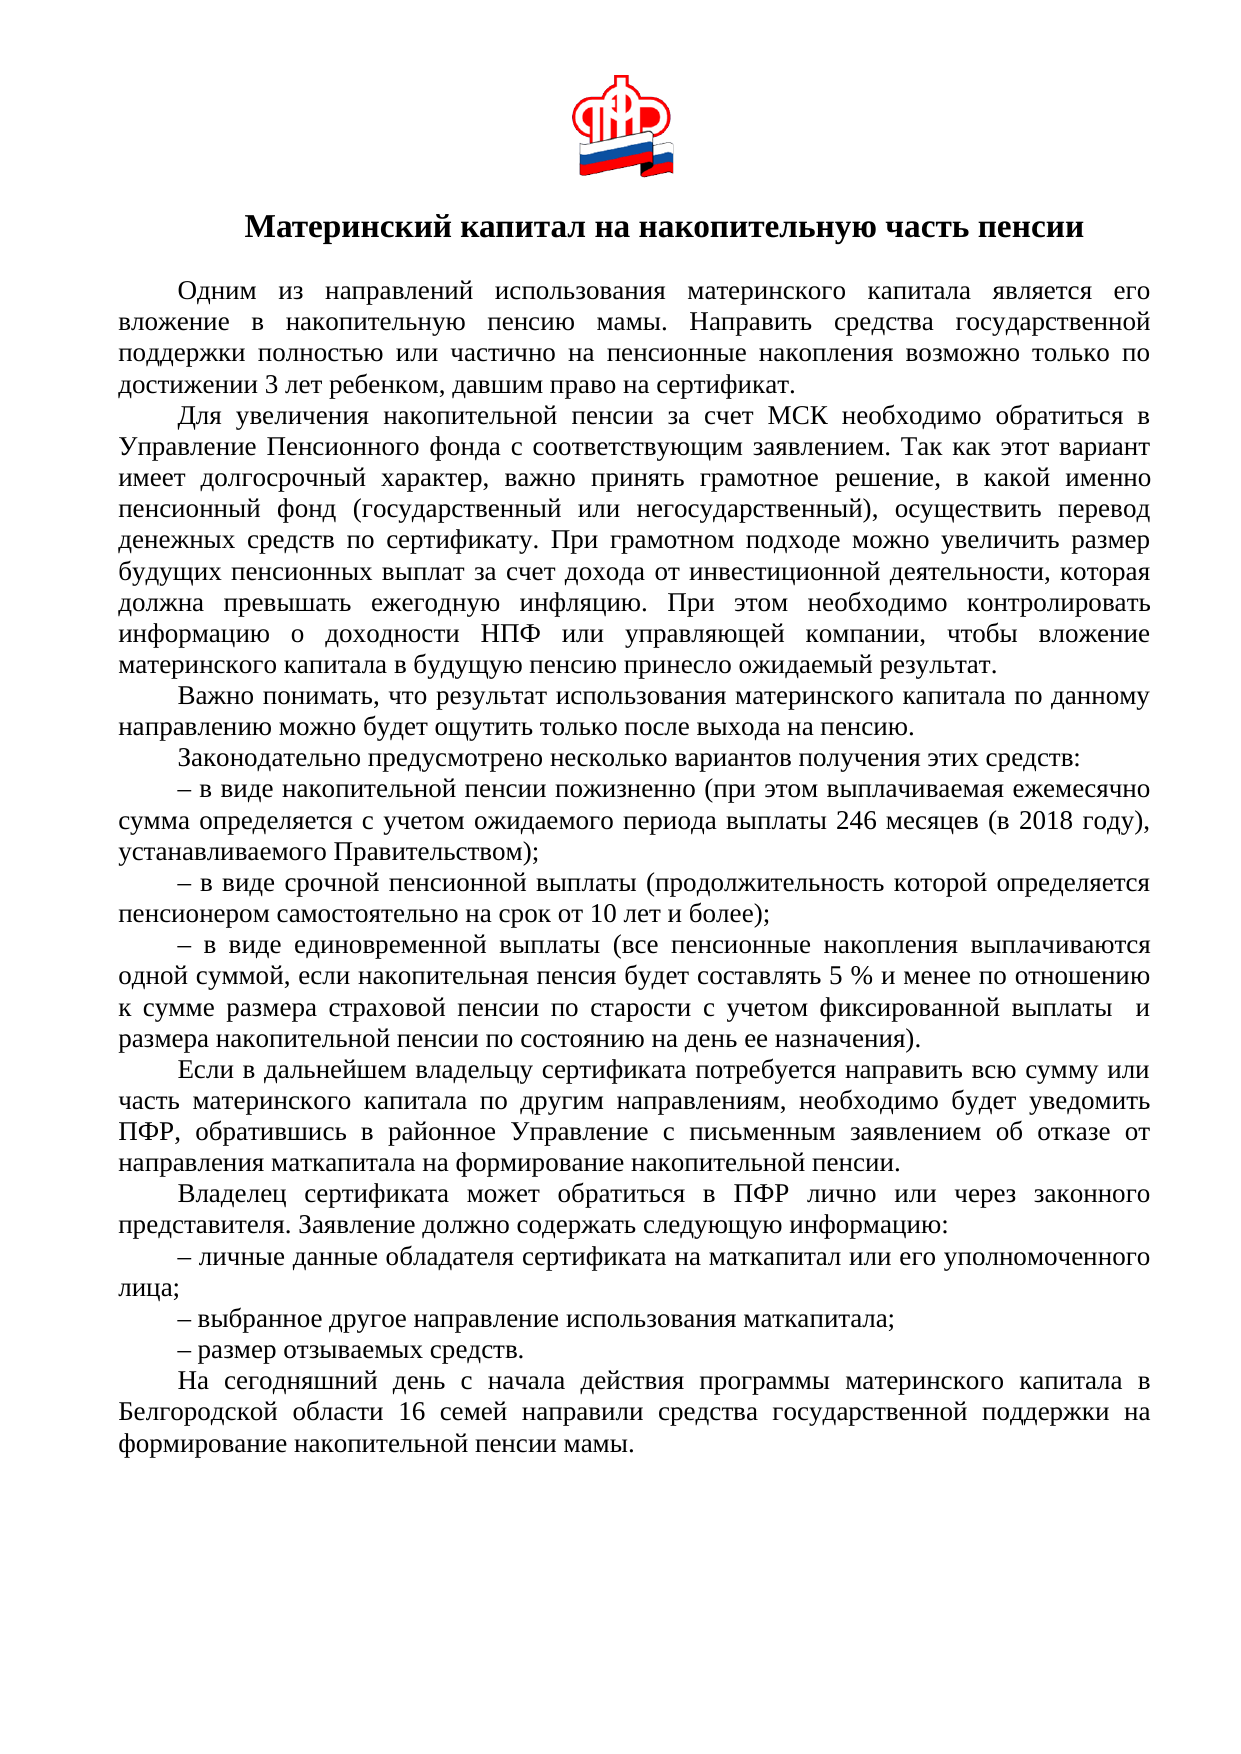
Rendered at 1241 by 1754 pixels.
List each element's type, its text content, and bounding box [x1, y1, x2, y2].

text – личные данные обладателя сертификата на маткапитал или его уполномоченного лица; [118, 1240, 1152, 1302]
picture [571, 75, 674, 178]
text – выбранное другое направление использования маткапитала; [118, 1302, 1152, 1333]
text – в виде единовременной выплаты (все пенсионные накопления выплачиваются одной суммой, если накопительная пенсия будет составлять 5 % и менее по отношению к сумме размера страховой пенсии по старости с учетом фиксированной выплаты и размера накопительной пенсии по состоянию на день ее назначения). [118, 928, 1152, 1053]
text – в виде срочной пенсионной выплаты (продолжительность которой определяется пенсионером самостоятельно на срок от 10 лет и более); [118, 866, 1152, 928]
text – размер отзываемых средств. [118, 1333, 1152, 1364]
text Если в дальнейшем владельцу сертификата потребуется направить всю сумму или часть материнского капитала по другим направлениям, необходимо будет уведомить ПФР, обратившись в районное Управление с письменным заявлением об отказе от направления маткапитала на формирование накопительной пенсии. [118, 1053, 1152, 1177]
text Владелец сертификата может обратиться в ПФР лично или через законного представителя. Заявление должно содержать следующую информацию: [118, 1177, 1152, 1240]
text Для увеличения накопительной пенсии за счет МСК необходимо обратиться в Управление Пенсионного фонда с соответствующим заявлением. Так как этот вариант имеет долгосрочный характер, важно принять грамотное решение, в какой именно пенсионный фонд (государственный или негосударственный), осуществить перевод денежных средств по сертификату. При грамотном подходе можно увеличить размер будущих пенсионных выплат за счет дохода от инвестиционной деятельности, которая должна превышать ежегодную инфляцию. При этом необходимо контролировать информацию о доходности НПФ или управляющей компании, чтобы вложение материнского капитала в будущую пенсию принесло ожидаемый результат. [118, 399, 1152, 679]
text На сегодняшний день с начала действия программы материнского капитала в Белгородской области 16 семей направили средства государственной поддержки на формирование накопительной пенсии мамы. [118, 1364, 1152, 1458]
text Законодательно предусмотрено несколько вариантов получения этих средств: [118, 741, 1152, 773]
text Материнский капитал на накопительную часть пенсии [177, 207, 1152, 245]
text – в виде накопительной пенсии пожизненно (при этом выплачиваемая ежемесячно сумма определяется с учетом ожидаемого периода выплаты 246 месяцев (в 2018 году), устанавливаемого Правительством); [118, 773, 1152, 866]
text Важно понимать, что результат использования материнского капитала по данному направлению можно будет ощутить только после выхода на пенсию. [118, 679, 1152, 741]
text Одним из направлений использования материнского капитала является его вложение в накопительную пенсию мамы. Направить средства государственной поддержки полностью или частично на пенсионные накопления возможно только по достижении 3 лет ребенком, давшим право на сертификат. [118, 274, 1152, 399]
